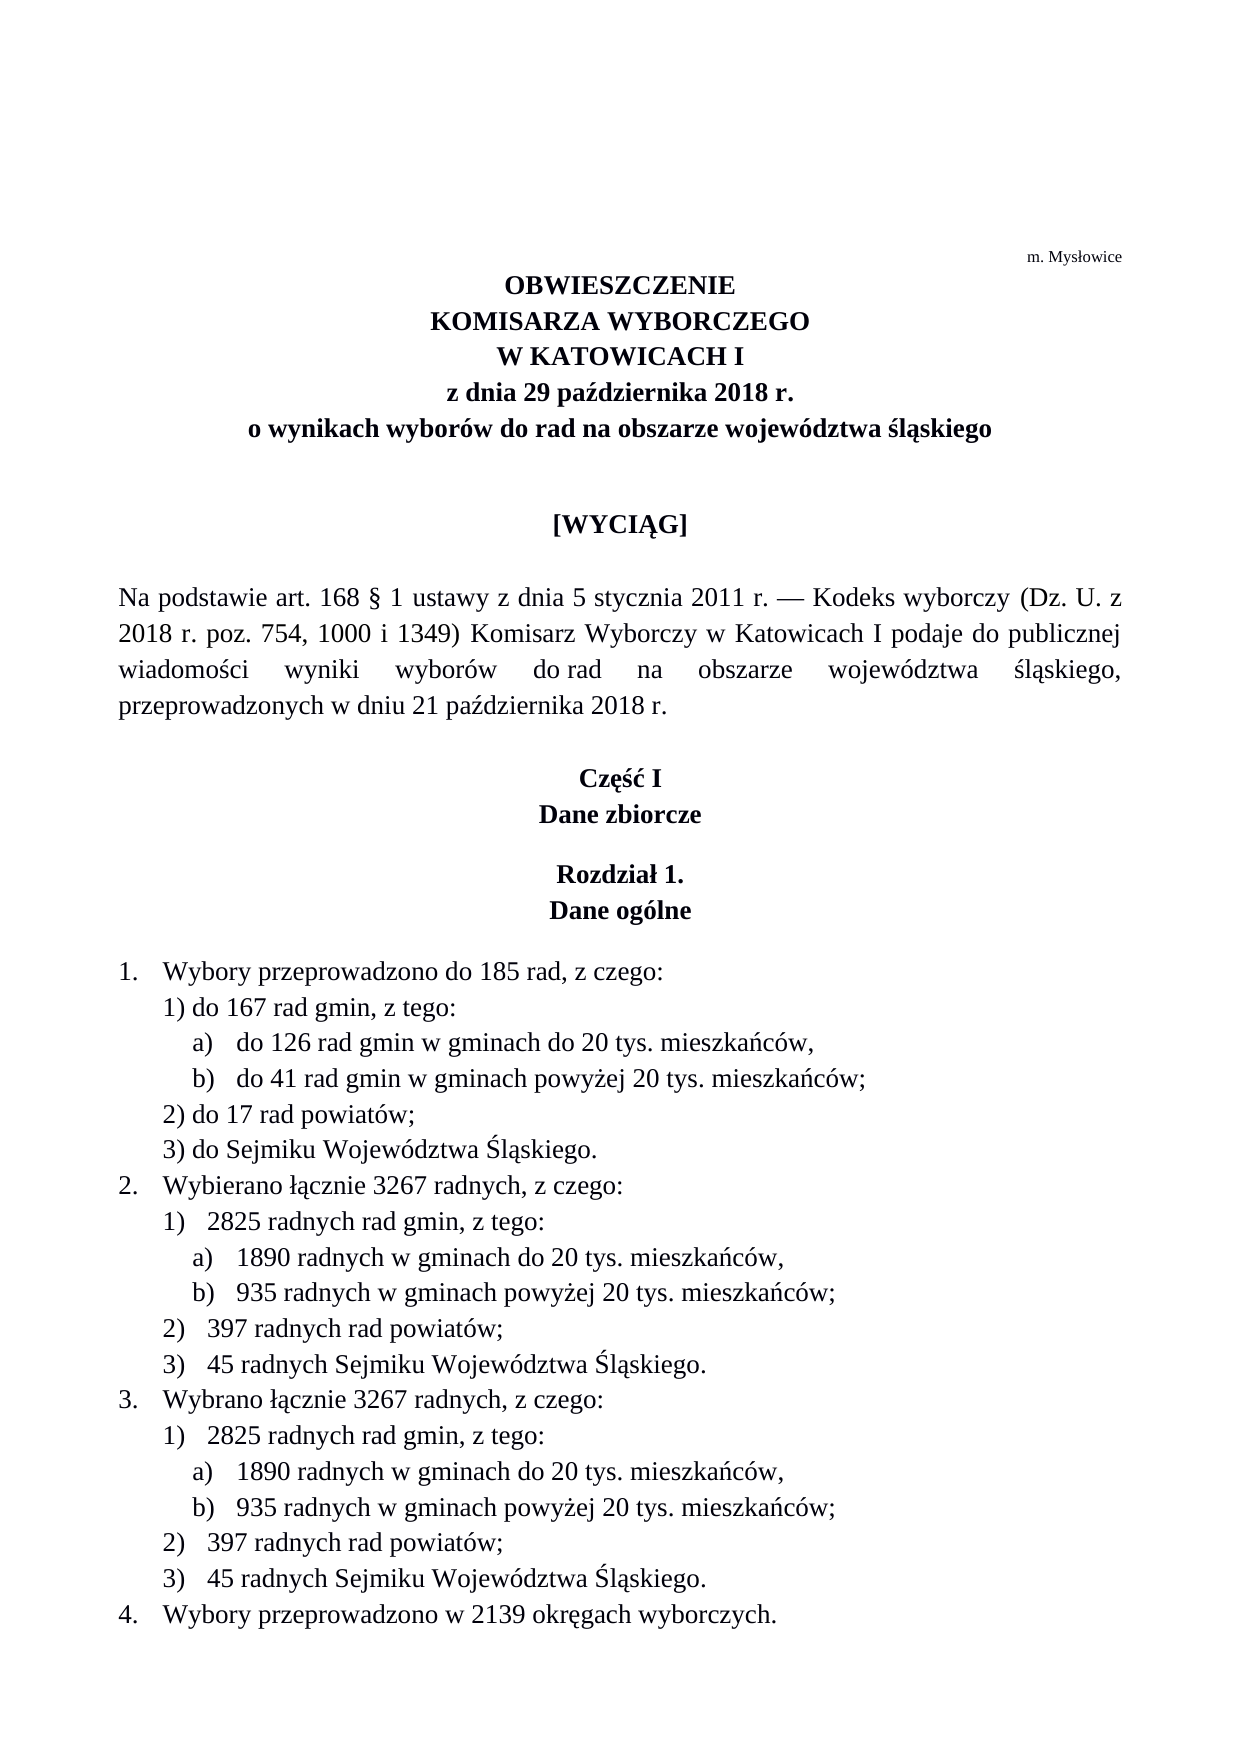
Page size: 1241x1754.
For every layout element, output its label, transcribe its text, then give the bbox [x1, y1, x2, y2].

text Na podstawie art. 168 § 1 ustawy z dnia 5 stycznia 2011 r. — Kodeks wyborczy (Dz. U. z 2018 r. poz. 754, 1000 i 1349) Komisarz Wyborczy w Katowicach I podaje do publicznej wiadomości wyniki wyborów do rad na obszarze województwa śląskiego, przeprowadzonych w dniu 21 października 2018 r. [118, 582, 1122, 720]
text 2. Wybierano łącznie 3267 radnych, z czego: [118, 1169, 1122, 1200]
text 1) do 167 rad gmin, z tego: [162, 991, 1122, 1022]
text b) 935 radnych w gminach powyżej 20 tys. mieszkańców; [192, 1276, 1122, 1308]
text a) do 126 rad gmin w gminach do 20 tys. mieszkańców, [192, 1026, 1122, 1057]
text 3) do Sejmiku Województwa Śląskiego. [162, 1133, 1122, 1165]
title [WYCIĄG] [118, 508, 1122, 539]
subtitle Część I Dane zbiorcze [118, 762, 1122, 829]
text b) do 41 rad gmin w gminach powyżej 20 tys. mieszkańców; [192, 1062, 1122, 1093]
text a) 1890 radnych w gminach do 20 tys. mieszkańców, [192, 1241, 1122, 1272]
text 1) 2825 radnych rad gmin, z tego: [162, 1419, 1122, 1451]
text 2) 397 radnych rad powiatów; [162, 1527, 1122, 1558]
text Rozdział 1. Dane ogólne [118, 858, 1122, 925]
text 3) 45 radnych Sejmiku Województwa Śląskiego. [162, 1348, 1122, 1379]
text 3. Wybrano łącznie 3267 radnych, z czego: [118, 1384, 1122, 1415]
text 1. Wybory przeprowadzono do 185 rad, z czego: [118, 955, 1122, 986]
title m. Mysłowice [118, 247, 1122, 266]
text 2) do 17 rad powiatów; [162, 1098, 1122, 1129]
title OBWIESZCZENIE KOMISARZA WYBORCZEGO W KATOWICACH I z dnia 29 października 2018 r. o wynikach wyborów do rad na obszarze województwa śląskiego [118, 269, 1122, 443]
text 1) 2825 radnych rad gmin, z tego: [162, 1205, 1122, 1236]
text a) 1890 radnych w gminach do 20 tys. mieszkańców, [192, 1455, 1122, 1486]
text 3) 45 radnych Sejmiku Województwa Śląskiego. [162, 1562, 1122, 1593]
text 2) 397 radnych rad powiatów; [162, 1312, 1122, 1343]
text b) 935 radnych w gminach powyżej 20 tys. mieszkańców; [192, 1491, 1122, 1522]
text 4. Wybory przeprowadzono w 2139 okręgach wyborczych. [118, 1598, 1122, 1629]
